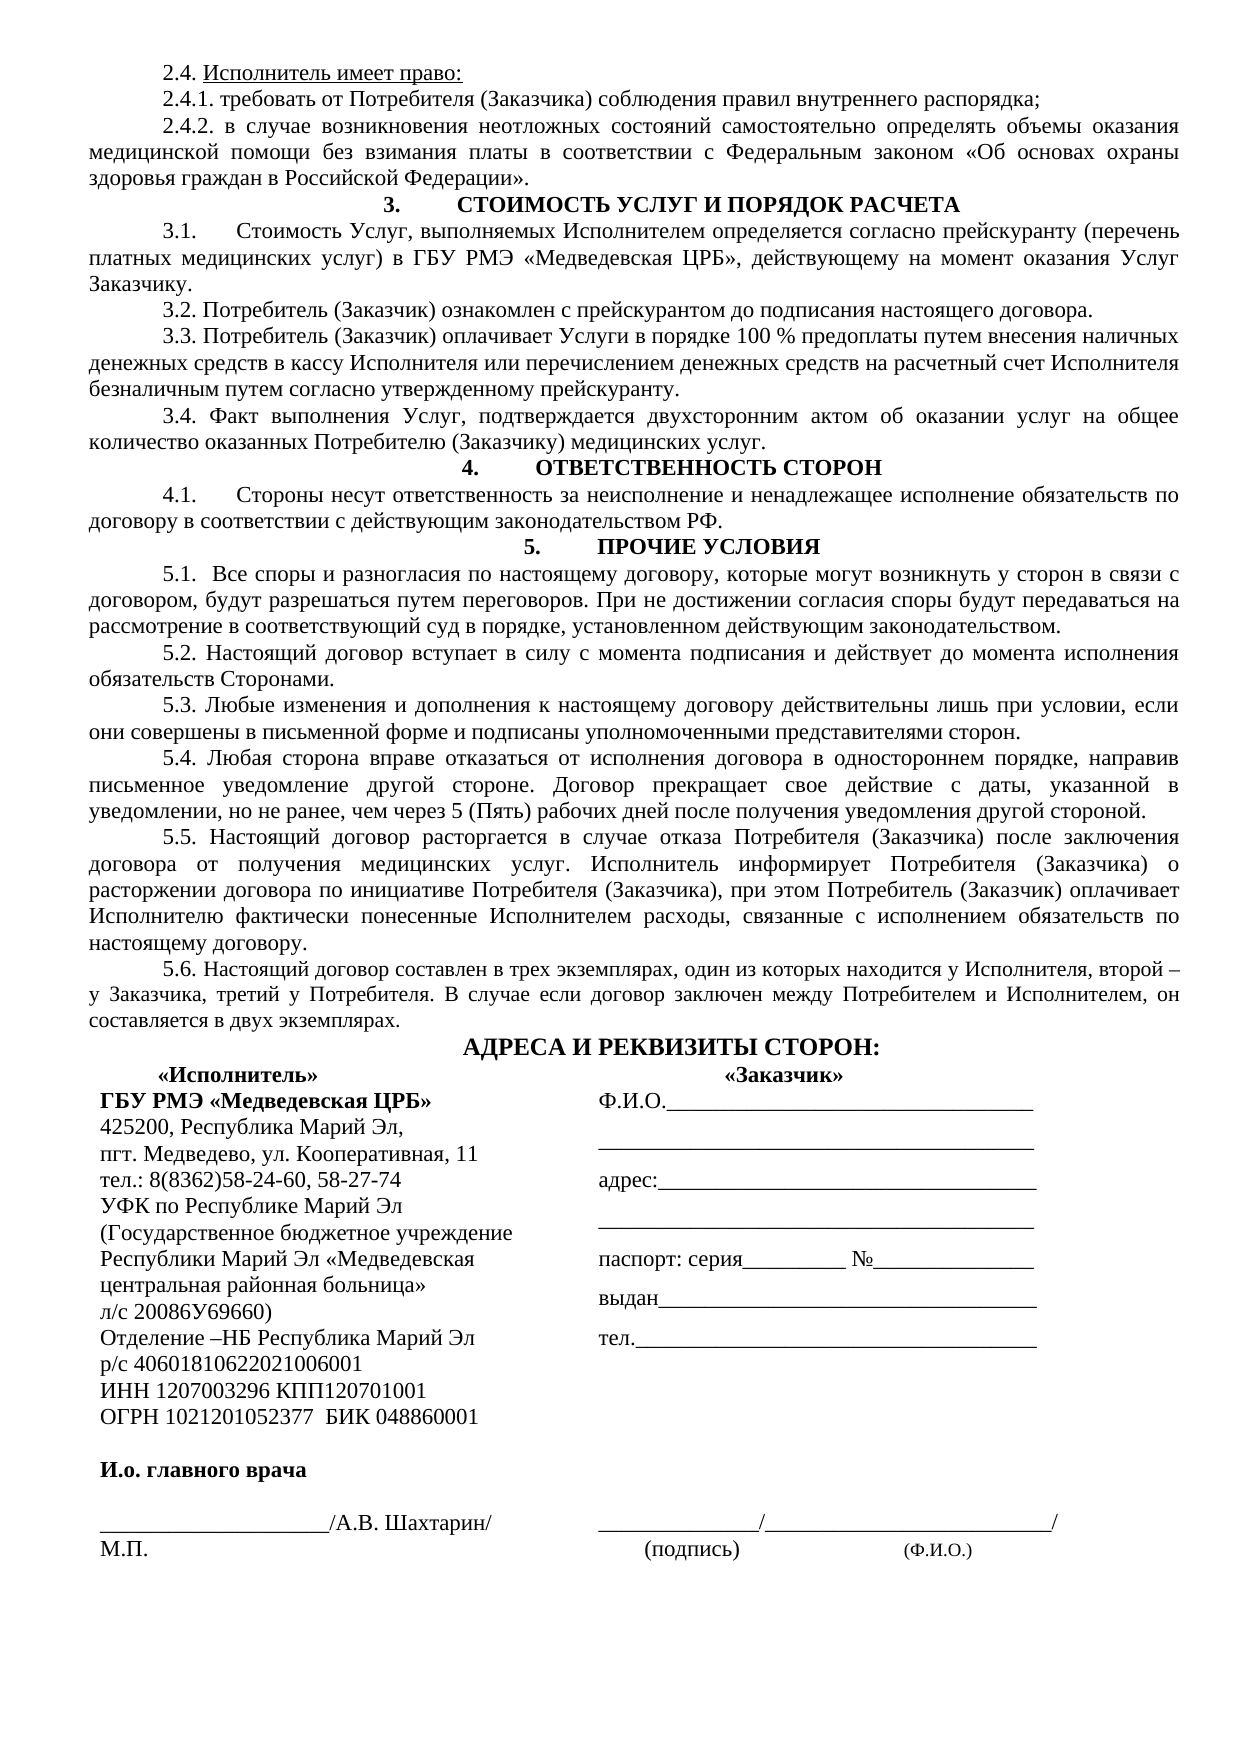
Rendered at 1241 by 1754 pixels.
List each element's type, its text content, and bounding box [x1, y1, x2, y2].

text 5.1. Все споры и разногласия по настоящему договору, которые могут возникнуть у сторон в связи с договором, будут разрешаться путем переговоров. При не достижении согласия споры будут передаваться на рассмотрение в соответствующий суд в порядке, установленном действующим законодательством. [89, 560, 1181, 639]
text АДРЕСА И РЕКВИЗИТЫ СТОРОН: [89, 1032, 1181, 1061]
text 5.6. Настоящий договор составлен в трех экземплярах, один из которых находится у Исполнителя, второй – у Заказчика, третий у Потребителя. В случае если договор заключен между Потребителем и Исполнителем, он составляется в двух экземплярах. [89, 955, 1181, 1032]
text 2.4.1. требовать от Потребителя (Заказчика) соблюдения правил внутреннего распорядка; [89, 85, 1181, 112]
text 3.2. Потребитель (Заказчик) ознакомлен с прейскурантом до подписания настоящего договора. [89, 296, 1181, 323]
text 2.4.2. в случае возникновения неотложных состояний самостоятельно определять объемы оказания медицинской помощи без взимания платы в соответствии с Федеральным законом «Об основах охраны здоровья граждан в Российской Федерации». [89, 112, 1181, 191]
list Стороны несут ответственность за неисполнение и ненадлежащее исполнение обязательств по договору в соответствии с действующим законодательством РФ. [89, 481, 1181, 533]
table_header «Заказчик» Ф.И.О.________________________________ ______________________________________ адрес:_________________________________ ______________________________________ паспорт: серия_________ №______________ выдан_________________________________ тел.___________________________________ ______________/_________________________/ (подпись) (Ф.И.О.) [587, 1061, 1240, 1589]
text 2.4. Исполнитель имеет право: [89, 59, 1181, 85]
text 5.4. Любая сторона вправе отказаться от исполнения договора в одностороннем порядке, направив письменное уведомление другой стороне. Договор прекращает свое действие с даты, указанной в уведомлении, но не ранее, чем через 5 (Пять) рабочих дней после получения уведомления другой стороной. [89, 744, 1181, 823]
text 5.5. Настоящий договор расторгается в случае отказа Потребителя (Заказчика) после заключения договора от получения медицинских услуг. Исполнитель информирует Потребителя (Заказчика) о расторжении договора по инициативе Потребителя (Заказчика), при этом Потребитель (Заказчик) оплачивает Исполнителю фактически понесенные Исполнителем расходы, связанные с исполнением обязательств по настоящему договору. [89, 823, 1181, 955]
text 5.3. Любые изменения и дополнения к настоящему договору действительны лишь при условии, если они совершены в письменной форме и подписаны уполномоченными представителями сторон. [89, 692, 1181, 744]
list Стоимость Услуг, выполняемых Исполнителем определяется согласно прейскуранту (перечень платных медицинских услуг) в ГБУ РМЭ «Медведевская ЦРБ», действующему на момент оказания Услуг Заказчику. [89, 217, 1181, 296]
text 3.4. Факт выполнения Услуг, подтверждается двухсторонним актом об оказании услуг на общее количество оказанных Потребителю (Заказчику) медицинских услуг. [89, 402, 1181, 454]
table_header «Исполнитель» ГБУ РМЭ «Медведевская ЦРБ» 425200, Республика Марий Эл, пгт. Медведево, ул. Кооперативная, 11 тел.: 8(8362)58-24-60, 58-27-74 УФК по Республике Марий Эл (Государственное бюджетное учреждение Республики Марий Эл «Медведевская центральная районная больница» л/с 20086У69660) Отделение –НБ Республика Марий Эл р/с 40601810622021006001 ИНН 1207003296 КПП120701001 ОГРН 1021201052377 БИК 048860001 И.о. главного врача ____________________/А.В. Шахтарин/ М.П. [89, 1061, 587, 1589]
text 3.3. Потребитель (Заказчик) оплачивает Услуги в порядке 100 % предоплаты путем внесения наличных денежных средств в кассу Исполнителя или перечислением денежных средств на расчетный счет Исполнителя безналичным путем согласно утвержденному прейскуранту. [89, 323, 1181, 402]
list ПРОЧИЕ УСЛОВИЯ [89, 533, 1181, 560]
text 5.2. Настоящий договор вступает в силу с момента подписания и действует до момента исполнения обязательств Сторонами. [89, 639, 1181, 692]
list ОТВЕТСТВЕННОСТЬ СТОРОН [89, 454, 1181, 481]
list СТОИМОСТЬ УСЛУГ И ПОРЯДОК РАСЧЕТА [89, 191, 1181, 217]
